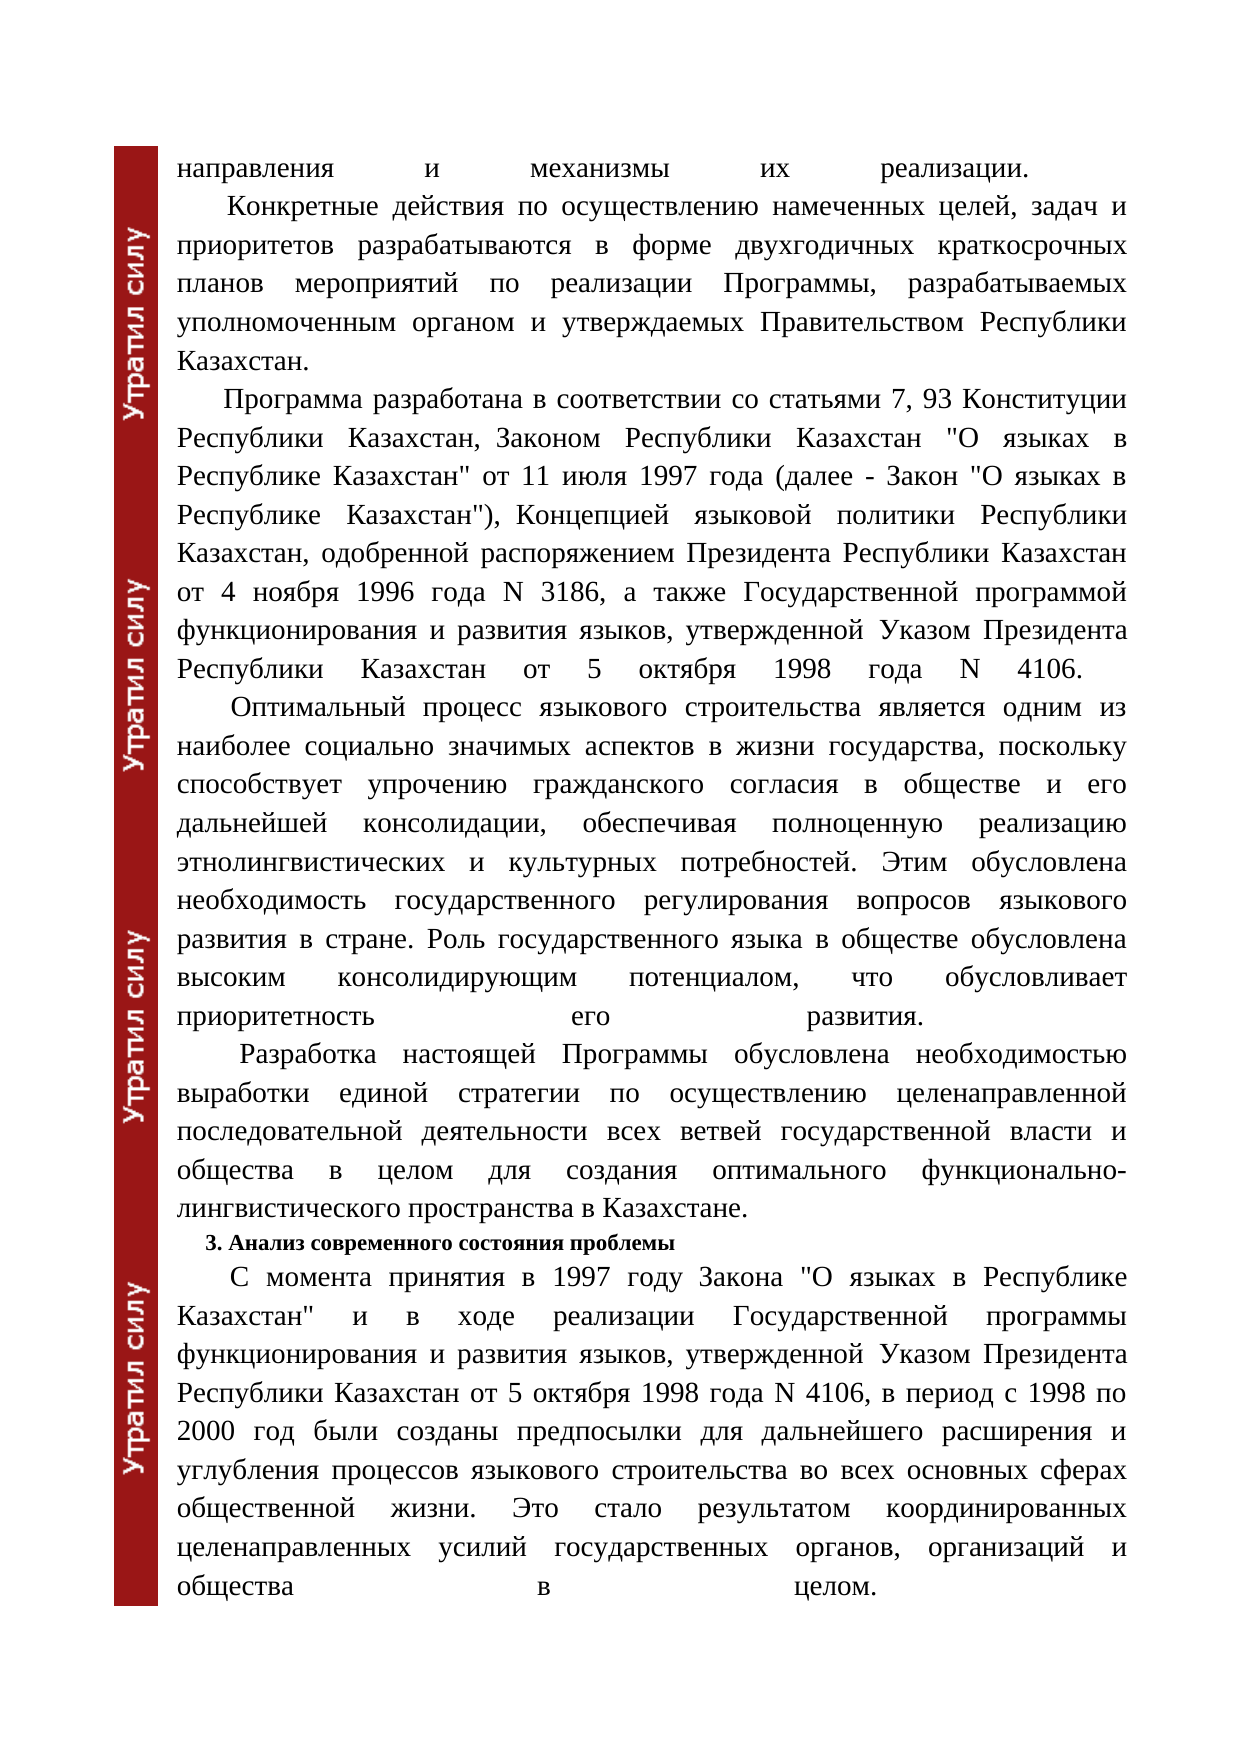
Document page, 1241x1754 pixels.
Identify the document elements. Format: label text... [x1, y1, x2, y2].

text 3. Анализ современного состояния проблемы [112, 1229, 1128, 1256]
picture [114, 1224, 158, 1229]
picture [114, 146, 158, 150]
picture [114, 1601, 158, 1606]
